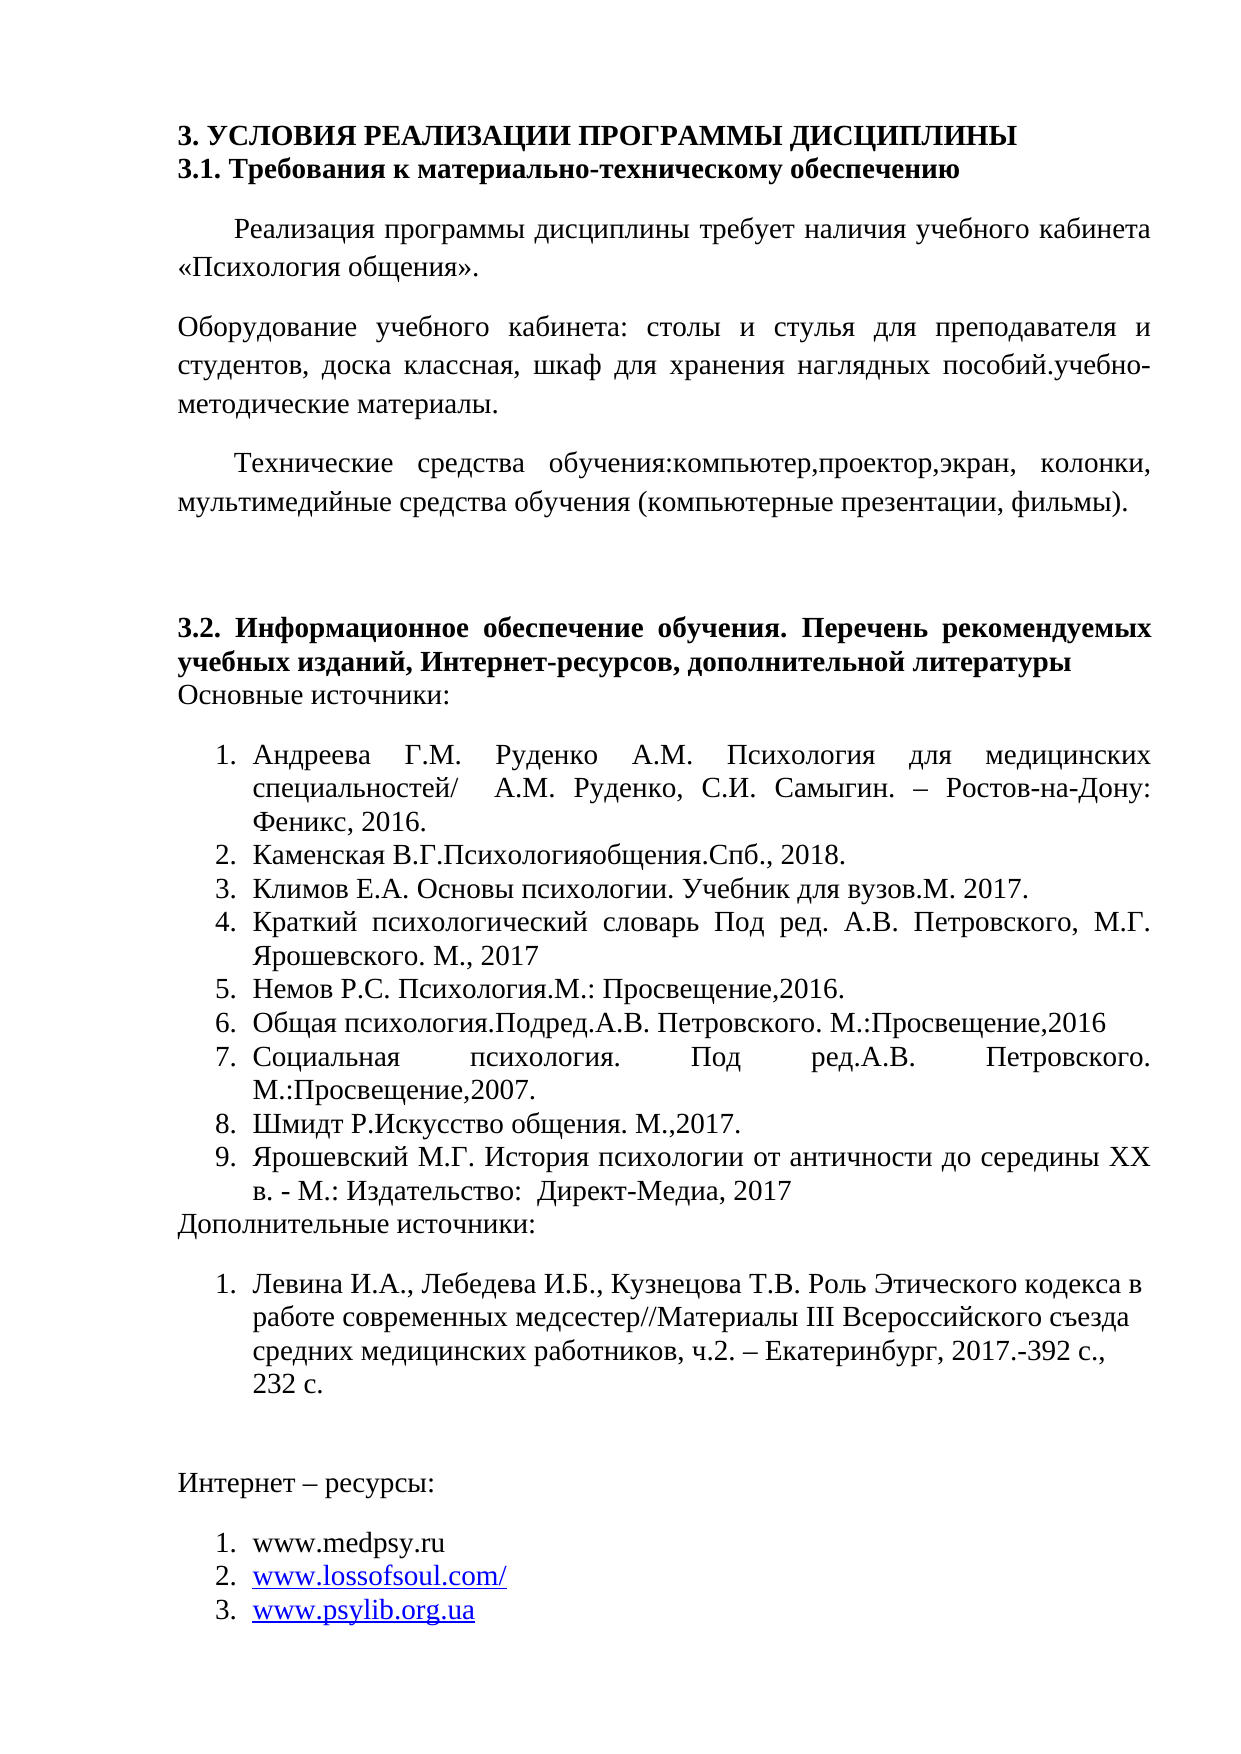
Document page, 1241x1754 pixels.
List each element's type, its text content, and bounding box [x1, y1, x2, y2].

list Климов Е.А. Основы психологии. Учебник для вузов.М. 2017. [215, 871, 1152, 904]
text Технические средства обучения:компьютер,проектор,экран, колонки, мультимедийные средства обучения (компьютерные презентации, фильмы). [177, 445, 1152, 517]
list Левина И.А., Лебедева И.Б., Кузнецова Т.В. Роль Этического кодекса в работе современных медсестер//Материалы III Всероссийского съезда средних медицинских работников, ч.2. – Екатеринбург, 2017.-392 с., 232 с. [215, 1266, 1152, 1400]
list Общая психология.Подред.А.В. Петровского. М.:Просвещение,2016 [215, 1005, 1152, 1039]
text Дополнительные источники: [177, 1206, 1152, 1240]
text Реализация программы дисциплины требует наличия учебного кабинета «Психология общения». [177, 211, 1152, 283]
subtitle 3.2. Информационное обеспечение обучения. Перечень рекомендуемых учебных изданий, Интернет-ресурсов, дополнительной литературы [177, 610, 1152, 677]
text Основные источники: [177, 677, 1152, 711]
list Андреева Г.М. Руденко А.М. Психология для медицинских специальностей/ А.М. Руденко, С.И. Самыгин. – Ростов-на-Дону: Феникс, 2016. [215, 737, 1152, 837]
text Оборудование учебного кабинета: столы и стулья для преподавателя и студентов, доска классная, шкаф для хранения наглядных пособий.учебно-методические материалы. [177, 309, 1152, 419]
list Социальная психология. Под ред.А.В. Петровского. М.:Просвещение,2007. [215, 1039, 1152, 1106]
list www.lossofsoul.com/ [215, 1558, 1152, 1592]
list Немов Р.С. Психология.М.: Просвещение,2016. [215, 972, 1152, 1005]
list www.medpsy.ru [215, 1525, 1152, 1558]
list Краткий психологический словарь Под ред. А.В. Петровского, М.Г. Ярошевского. М., 2017 [215, 904, 1152, 972]
text 3.1. Требования к материально-техническому обеспечению [177, 152, 1152, 185]
list www.psylib.org.ua [215, 1592, 1152, 1626]
subtitle 3. условия реализации программы дисциплины [177, 118, 1152, 152]
list Ярошевский М.Г. История психологии от античности до середины XX в. - М.: Издательство: Директ-Медиа, 2017 [215, 1139, 1152, 1206]
list Каменская В.Г.Психологияобщения.Спб., 2018. [215, 837, 1152, 871]
text Интернет – ресурсы: [177, 1466, 1152, 1499]
list Шмидт Р.Искусство общения. М.,2017. [215, 1106, 1152, 1139]
